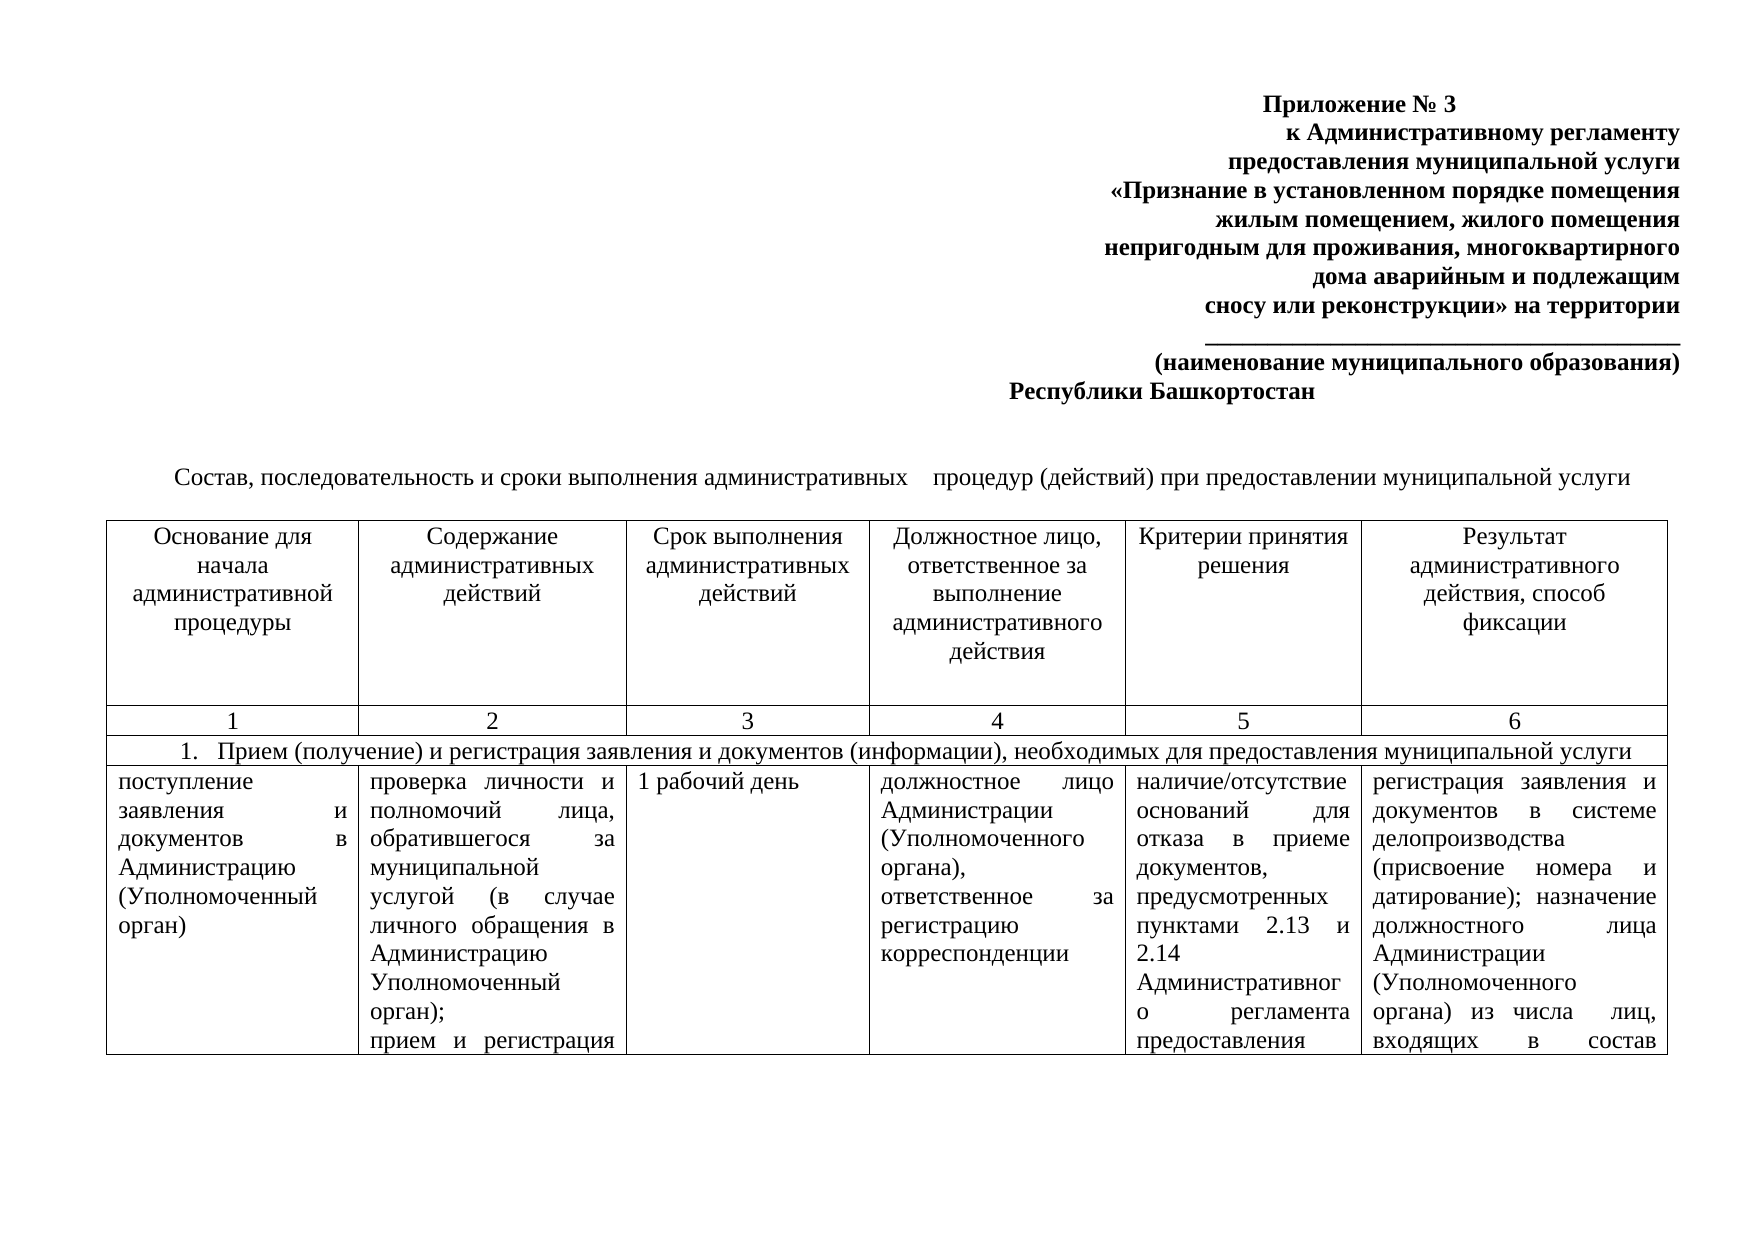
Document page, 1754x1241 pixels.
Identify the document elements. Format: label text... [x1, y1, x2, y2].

text Республики Башкортостан [118, 376, 1680, 405]
table_header Содержание административных действий [359, 521, 626, 705]
table_cell 4 [870, 706, 1125, 735]
table_cell 1 рабочий день [627, 766, 869, 1053]
text жилым помещением, жилого помещения [118, 204, 1680, 232]
text сносу или реконструкции» на территории [118, 290, 1680, 319]
table_cell 3 [627, 706, 869, 735]
table_cell 5 [1126, 706, 1361, 735]
table_cell 2 [359, 706, 626, 735]
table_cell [1362, 766, 1667, 1053]
text непригодным для проживания, многоквартирного [118, 232, 1680, 261]
table_header Основание для начала административной процедуры [107, 521, 358, 705]
text дома аварийным и подлежащим [118, 261, 1680, 290]
table_header Результат административного действия, способ фиксации [1362, 521, 1667, 705]
text (наименование муниципального образования) [118, 347, 1680, 376]
text ______________________________________ [118, 319, 1680, 347]
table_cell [1126, 766, 1361, 1053]
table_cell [359, 766, 626, 1053]
text предоставления муниципальной услуги [118, 146, 1680, 175]
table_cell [870, 766, 1125, 1053]
text Состав, последовательность и сроки выполнения административных процедур (действий) при предоставлении муниципальной услуги [118, 462, 1680, 491]
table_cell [107, 766, 358, 1053]
table_header Срок выполнения административных действий [627, 521, 869, 705]
table_cell Прием (получение) и регистрация заявления и документов (информации), необходимых для предоставления муниципальной услуги [107, 736, 1667, 765]
text к Административному регламенту [118, 117, 1680, 146]
text «Признание в установленном порядке помещения [118, 175, 1680, 204]
table_cell 6 [1362, 706, 1667, 735]
text Приложение № 3 [118, 89, 1680, 117]
table_header Критерии принятия решения [1126, 521, 1361, 705]
table_header Должностное лицо, ответственное за выполнение административного действия [870, 521, 1125, 705]
table_cell 1 [107, 706, 358, 735]
